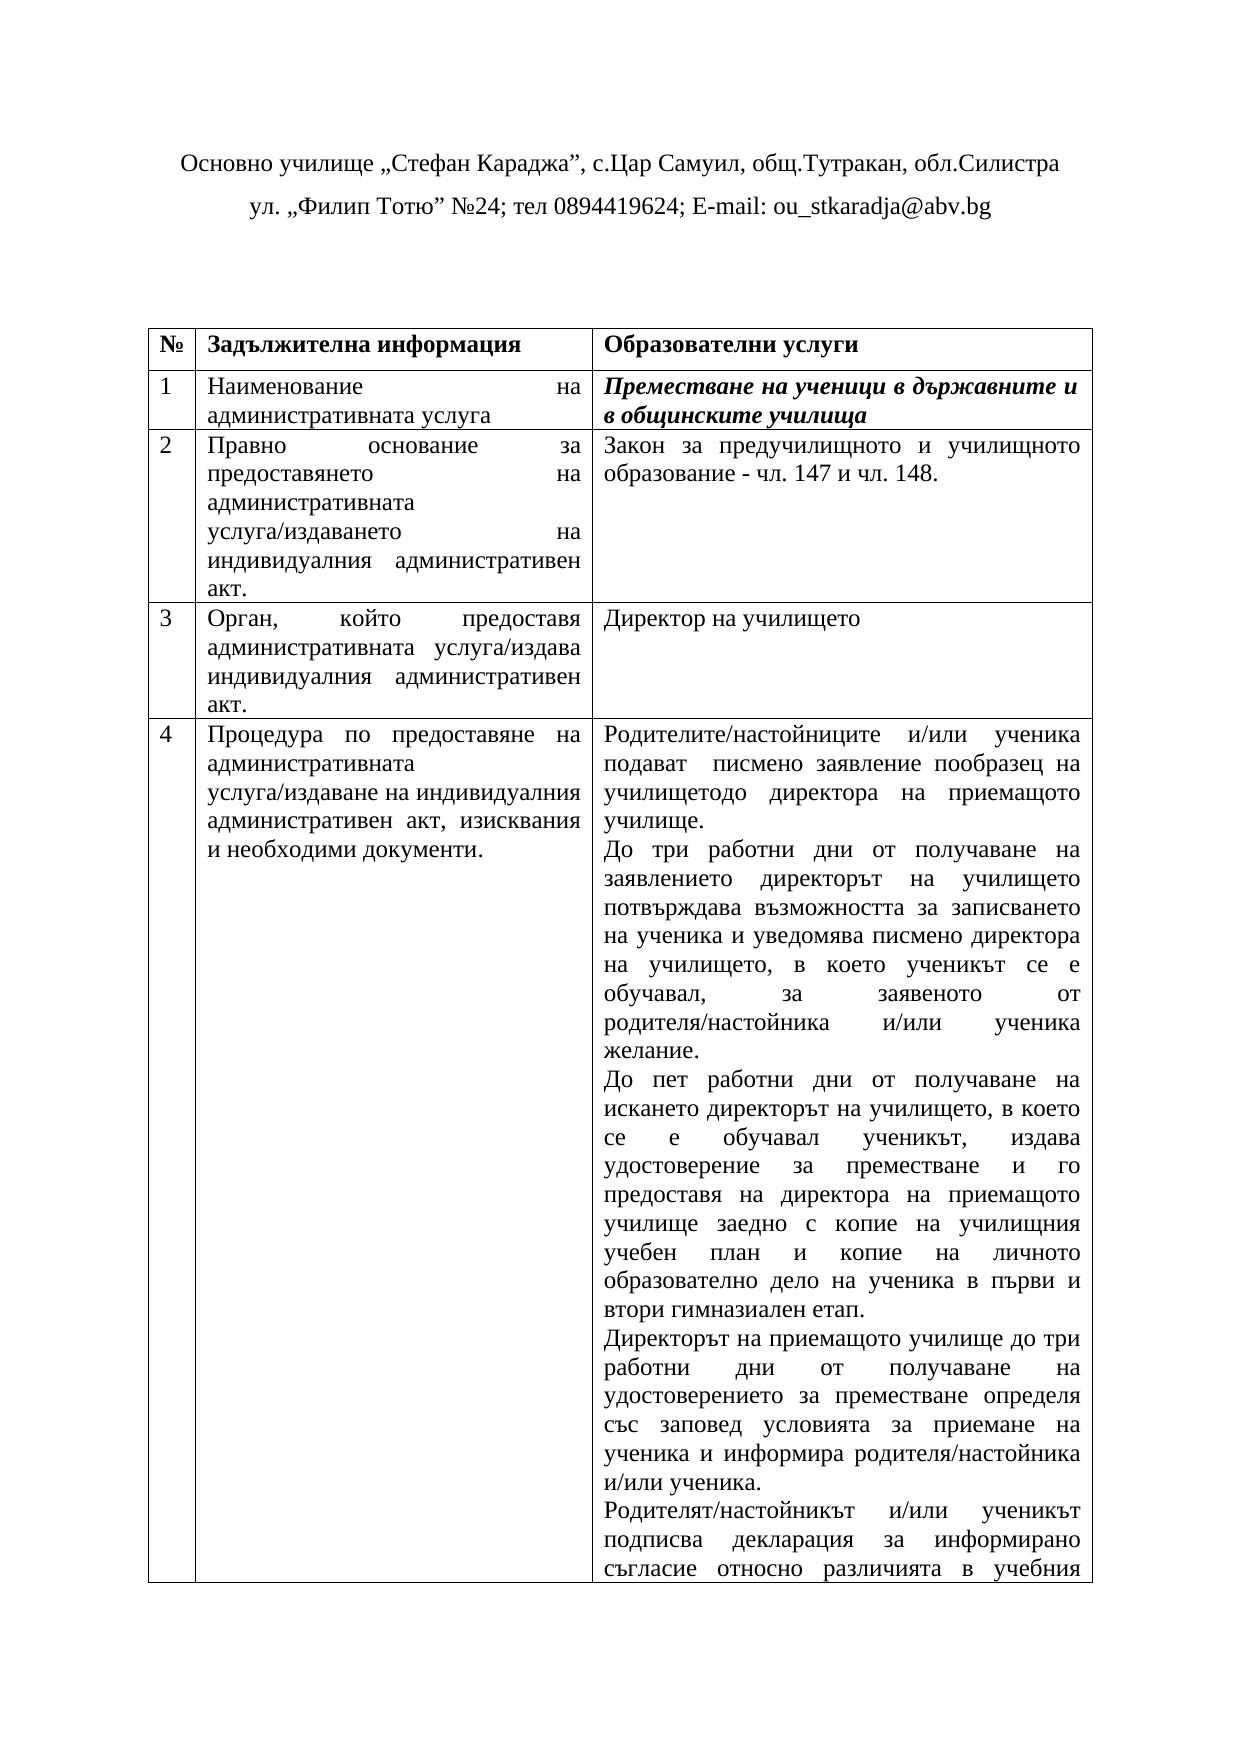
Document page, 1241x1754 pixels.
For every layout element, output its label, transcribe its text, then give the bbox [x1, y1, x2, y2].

table_cell 4 [149, 719, 195, 1582]
table_cell 3 [149, 603, 195, 718]
text ул. „Филип Тотю” №24; тел 0894419624; Е-mail: ou_stkaradja@abv.bg [148, 191, 1093, 219]
table_cell Правно основание за предоставянето на административната услуга/издаването на индивидуалния административен акт. [196, 430, 592, 602]
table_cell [593, 719, 1092, 1582]
table_cell Директор на училището [593, 603, 1092, 718]
text Основно училище „Стефан Караджа”, с.Цар Самуил, общ.Тутракан, обл.Силистра [148, 148, 1093, 176]
table_header Задължителна информация [196, 329, 592, 370]
table_cell Наименование на административната услуга [196, 371, 592, 429]
table_header Образователни услуги [593, 329, 1092, 370]
table_header № [149, 329, 195, 370]
table_cell 2 [149, 430, 195, 602]
table_cell 1 [149, 371, 195, 429]
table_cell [196, 719, 592, 1582]
table_cell Закон за предучилищното и училищното образование - чл. 147 и чл. 148. [593, 430, 1092, 602]
table_cell Орган, който предоставя административната услуга/издава индивидуалния административен акт. [196, 603, 592, 718]
table_cell Преместване на ученици в държавните и в общинските училища [593, 371, 1092, 429]
